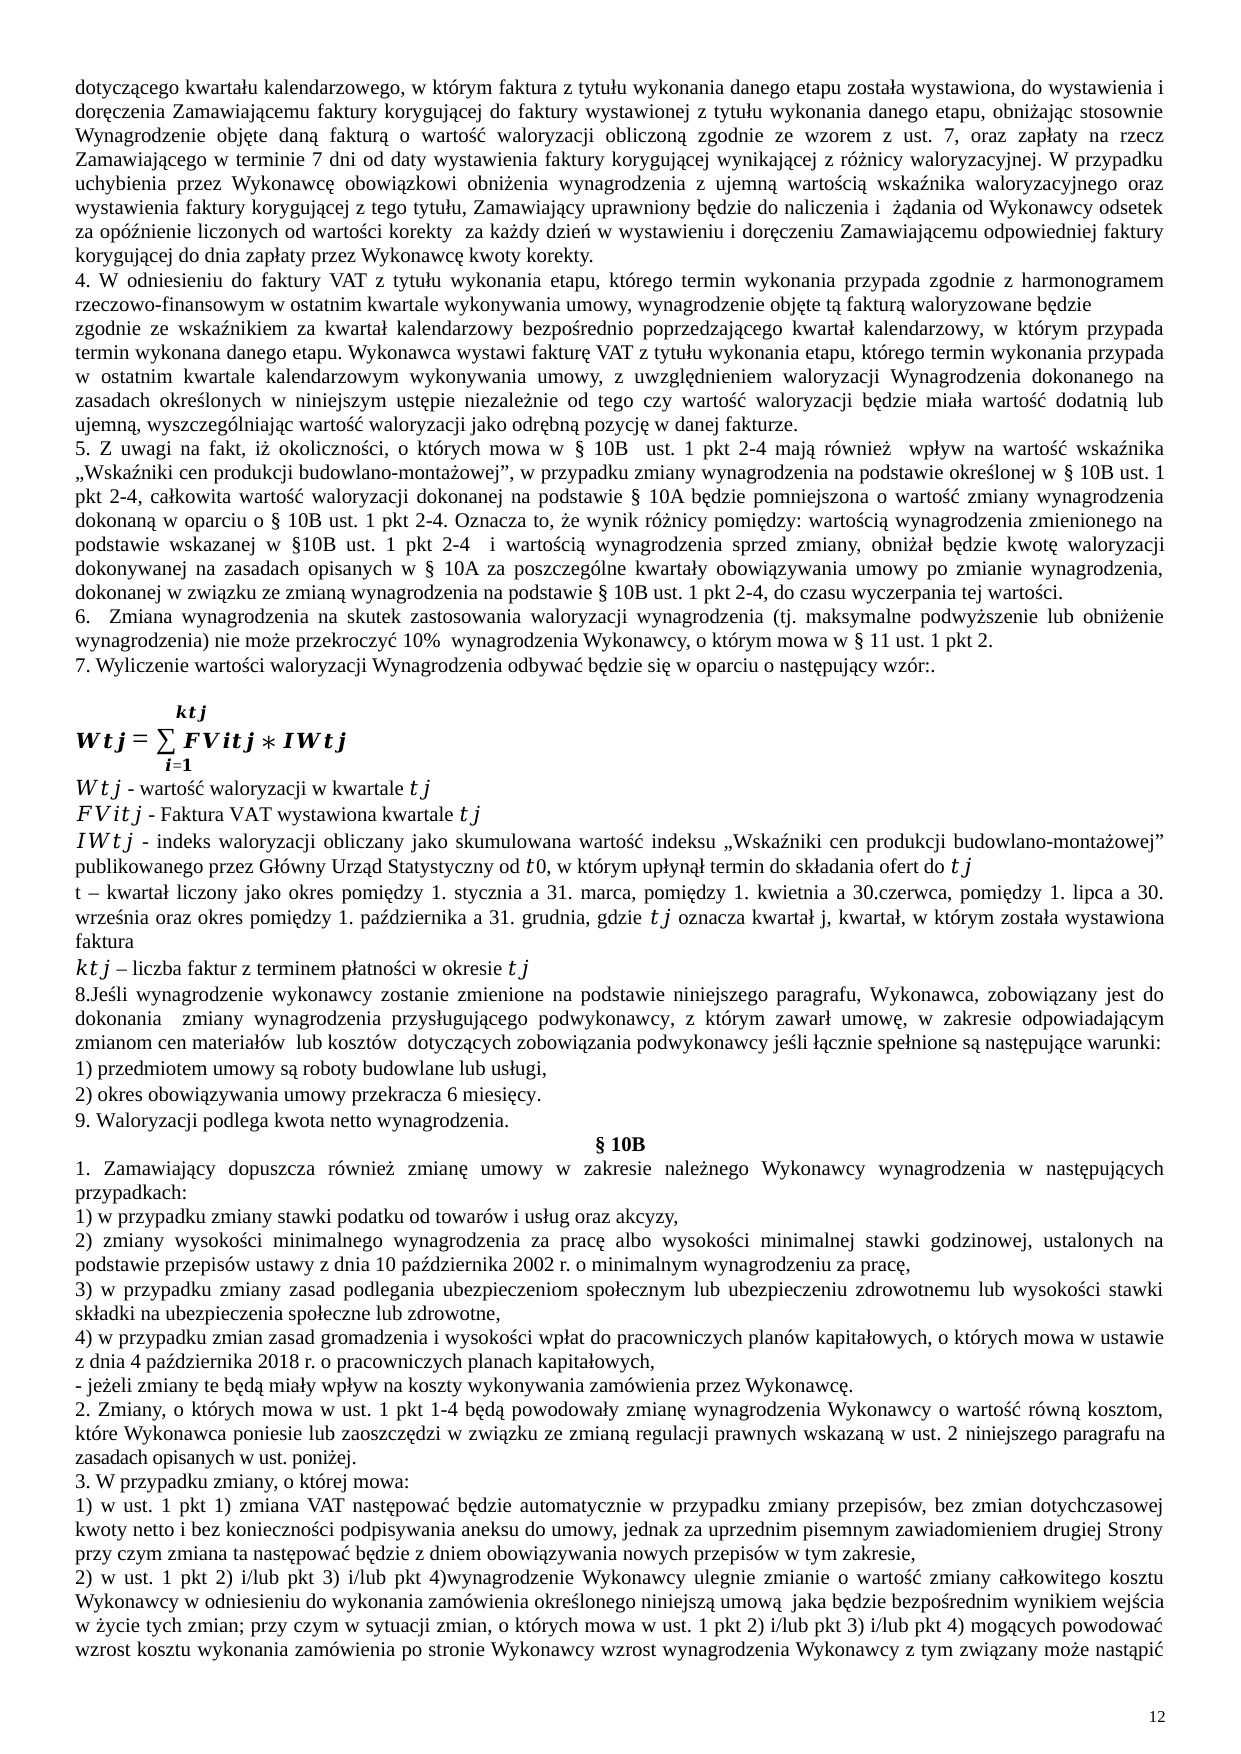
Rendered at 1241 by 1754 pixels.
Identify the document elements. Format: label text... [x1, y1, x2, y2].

text 8.Jeśli wynagrodzenie wykonawcy zostanie zmienione na podstawie niniejszego paragrafu, Wykonawca, zobowiązany jest do dokonania zmiany wynagrodzenia przysługującego podwykonawcy, z którym zawarł umowę, w zakresie odpowiadającym zmianom cen materiałów lub kosztów dotyczących zobowiązania podwykonawcy jeśli łącznie spełnione są następujące warunki: [75, 982, 1165, 1054]
text 4. W odniesieniu do faktury VAT z tytułu wykonania etapu, którego termin wykonania przypada zgodnie z harmonogramem rzeczowo-finansowym w ostatnim kwartale wykonywania umowy, wynagrodzenie objęte tą fakturą waloryzowane będzie [75, 267, 1165, 316]
text t – kwartał liczony jako okres pomiędzy 1. stycznia a 31. marca, pomiędzy 1. kwietnia a 30.czerwca, pomiędzy 1. lipca a 30. września oraz okres pomiędzy 1. października a 31. grudnia, gdzie 𝑡𝑗 oznacza kwartał j, kwartał, w którym została wystawiona faktura [75, 880, 1165, 953]
text 2) okres obowiązywania umowy przekracza 6 miesięcy. [75, 1082, 1165, 1106]
text 1) przedmiotem umowy są roboty budowlane lub usługi, [75, 1056, 1165, 1080]
list 2. Zmiany, o których mowa w ust. 1 pkt 1-4 będą powodowały zmianę wynagrodzenia Wykonawcy o wartość równą kosztom, które Wykonawca poniesie lub zaoszczędzi w związku ze zmianą regulacji prawnych wskazaną w ust. 2 niniejszego paragrafu na zasadach opisanych w ust. poniżej. [75, 1397, 1165, 1469]
list 1) w ust. 1 pkt 1) zmiana VAT następować będzie automatycznie w przypadku zmiany przepisów, bez zmian dotychczasowej kwoty netto i bez konieczności podpisywania aneksu do umowy, jednak za uprzednim pisemnym zawiadomieniem drugiej Strony przy czym zmiana ta następować będzie z dniem obowiązywania nowych przepisów w tym zakresie, [75, 1493, 1165, 1565]
text 𝒌𝒕𝒋 [75, 702, 1165, 722]
list - jeżeli zmiany te będą miały wpływ na koszty wykonywania zamówienia przez Wykonawcę. [75, 1373, 1165, 1397]
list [75, 1565, 1165, 1661]
text 𝑘𝑡𝑗 – liczba faktur z terminem płatności w okresie 𝑡𝑗 [75, 955, 1165, 980]
list 1) w przypadku zmiany stawki podatku od towarów i usług oraz akcyzy, [75, 1204, 1165, 1228]
text § 10B [75, 1132, 1165, 1156]
text 6. Zmiana wynagrodzenia na skutek zastosowania waloryzacji wynagrodzenia (tj. maksymalne podwyższenie lub obniżenie wynagrodzenia) nie może przekroczyć 10% wynagrodzenia Wykonawcy, o którym mowa w § 11 ust. 1 pkt 2. [75, 604, 1165, 652]
text 7. Wyliczenie wartości waloryzacji Wynagrodzenia odbywać będzie się w oparciu o następujący wzór:. [75, 652, 1165, 677]
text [75, 75, 1165, 267]
text 𝑊𝑡𝑗 - wartość waloryzacji w kwartale 𝑡𝑗 [75, 775, 1165, 800]
text zgodnie ze wskaźnikiem za kwartał kalendarzowy bezpośrednio poprzedzającego kwartał kalendarzowy, w którym przypada termin wykonana danego etapu. Wykonawca wystawi fakturę VAT z tytułu wykonania etapu, którego termin wykonania przypada w ostatnim kwartale kalendarzowym wykonywania umowy, z uwzględnieniem waloryzacji Wynagrodzenia dokonanego na zasadach określonych w niniejszym ustępie niezależnie od tego czy wartość waloryzacji będzie miała wartość dodatnią lub ujemną, wyszczególniając wartość waloryzacji jako odrębną pozycję w danej fakturze. [75, 316, 1165, 436]
text 𝑾𝒕𝒋 = ∑ 𝑭𝑽𝒊𝒕𝒋 ∗ 𝑰𝑾𝒕𝒋 [75, 722, 1165, 755]
list 2) zmiany wysokości minimalnego wynagrodzenia za pracę albo wysokości minimalnej stawki godzinowej, ustalonych na podstawie przepisów ustawy z dnia 10 października 2002 r. o minimalnym wynagrodzeniu za pracę, [75, 1228, 1165, 1276]
text 𝒊=𝟏 [75, 755, 1165, 775]
text 9. Waloryzacji podlega kwota netto wynagrodzenia. [75, 1108, 1165, 1132]
text 𝐹𝑉𝑖𝑡𝑗 - Faktura VAT wystawiona kwartale 𝑡𝑗 [75, 800, 1165, 826]
text 𝐼𝑊𝑡𝑗 - indeks waloryzacji obliczany jako skumulowana wartość indeksu „Wskaźniki cen produkcji budowlano-montażowej” publikowanego przez Główny Urząd Statystyczny od 𝑡0, w którym upłynął termin do składania ofert do 𝑡𝑗 [75, 827, 1165, 878]
list 4) w przypadku zmian zasad gromadzenia i wysokości wpłat do pracowniczych planów kapitałowych, o których mowa w ustawie z dnia 4 października 2018 r. o pracowniczych planach kapitałowych, [75, 1324, 1165, 1373]
list 3. W przypadku zmiany, o której mowa: [75, 1469, 1165, 1493]
list 3) w przypadku zmiany zasad podlegania ubezpieczeniom społecznym lub ubezpieczeniu zdrowotnemu lub wysokości stawki składki na ubezpieczenia społeczne lub zdrowotne, [75, 1276, 1165, 1324]
text 5. Z uwagi na fakt, iż okoliczności, o których mowa w § 10B ust. 1 pkt 2-4 mają również wpływ na wartość wskaźnika „Wskaźniki cen produkcji budowlano-montażowej”, w przypadku zmiany wynagrodzenia na podstawie określonej w § 10B ust. 1 pkt 2-4, całkowita wartość waloryzacji dokonanej na podstawie § 10A będzie pomniejszona o wartość zmiany wynagrodzenia dokonaną w oparciu o § 10B ust. 1 pkt 2-4. Oznacza to, że wynik różnicy pomiędzy: wartością wynagrodzenia zmienionego na podstawie wskazanej w §10B ust. 1 pkt 2-4 i wartością wynagrodzenia sprzed zmiany, obniżał będzie kwotę waloryzacji dokonywanej na zasadach opisanych w § 10A za poszczególne kwartały obowiązywania umowy po zmianie wynagrodzenia, dokonanej w związku ze zmianą wynagrodzenia na podstawie § 10B ust. 1 pkt 2-4, do czasu wyczerpania tej wartości. [75, 436, 1165, 604]
list 1. Zamawiający dopuszcza również zmianę umowy w zakresie należnego Wykonawcy wynagrodzenia w następujących przypadkach: [75, 1156, 1165, 1204]
